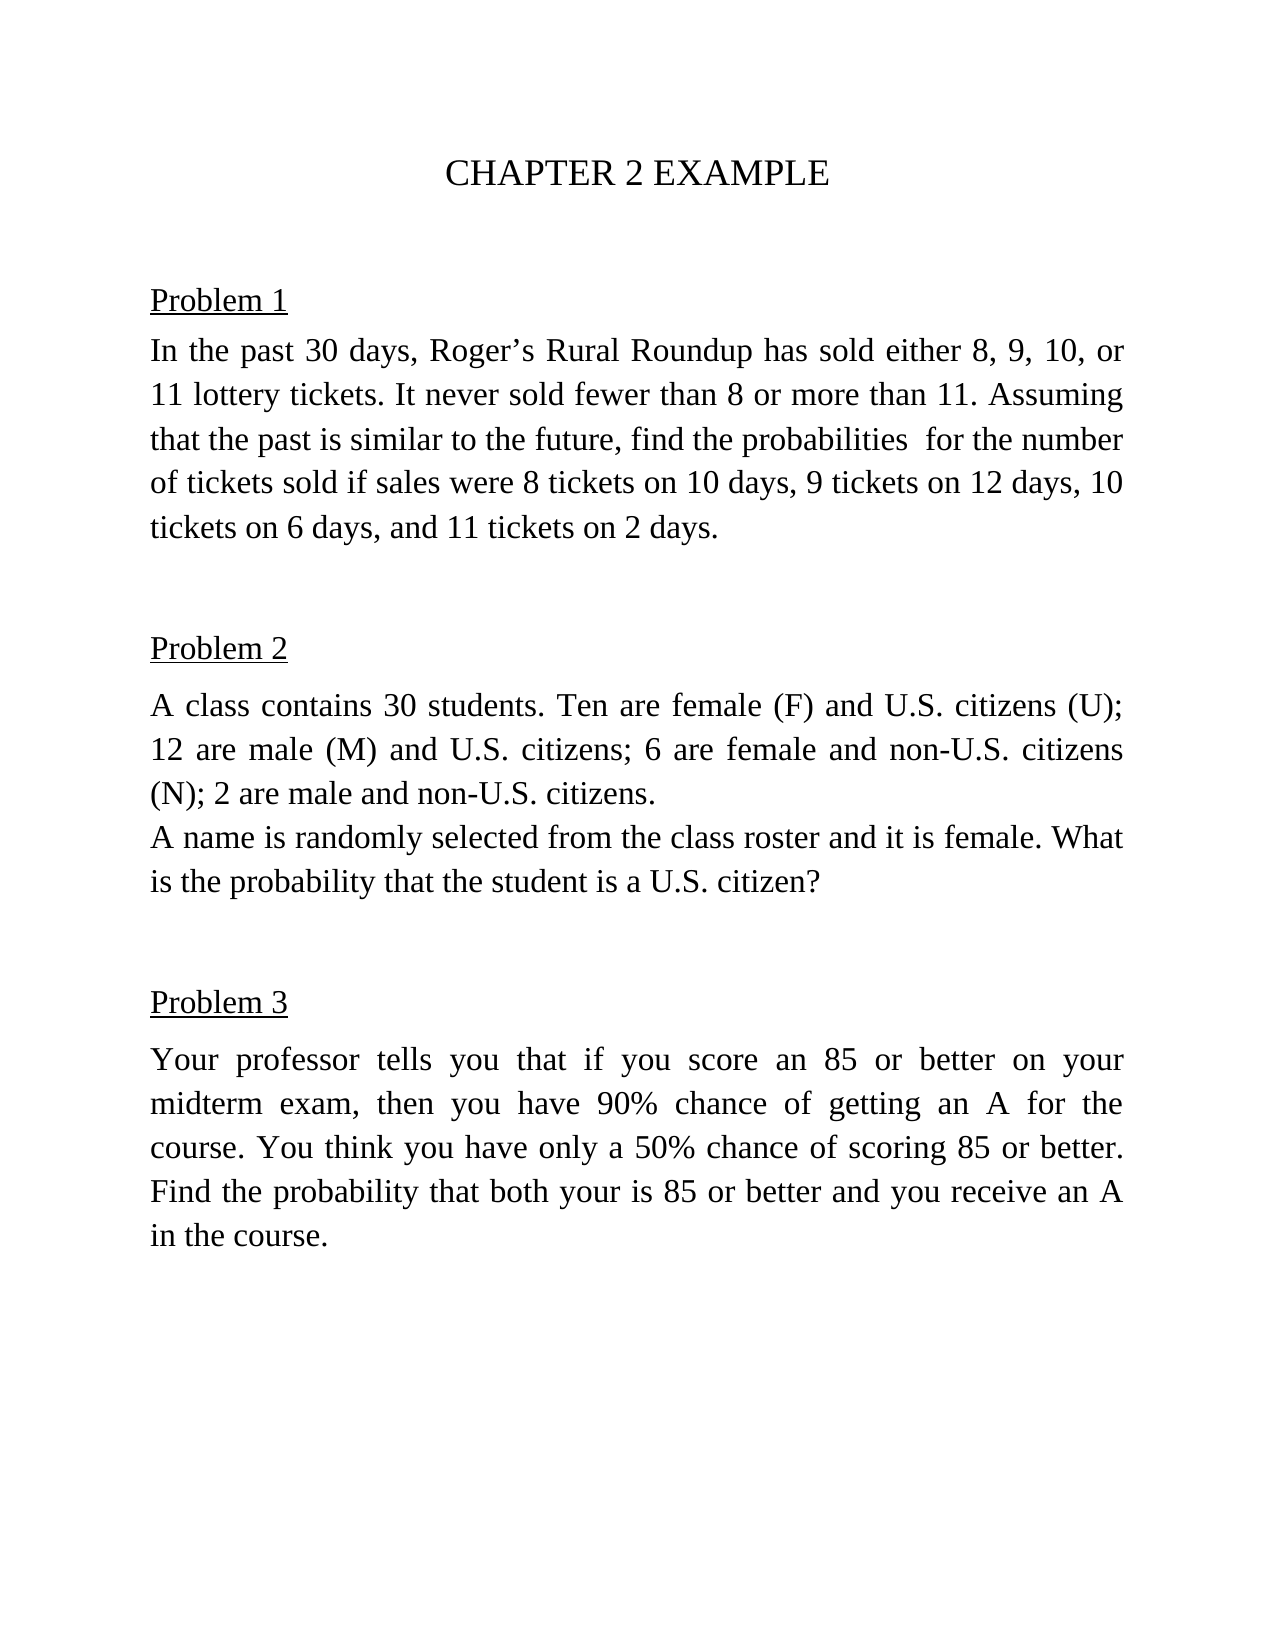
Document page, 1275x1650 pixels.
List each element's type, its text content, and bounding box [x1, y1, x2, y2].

text A class contains 30 students. Ten are female (F) and U.S. citizens (U); 12 are male (M) and U.S. citizens; 6 are female and non-U.S. citizens (N); 2 are male and non-U.S. citizens. [150, 685, 1125, 811]
text Problem 3 [150, 983, 1125, 1021]
text A name is randomly selected from the class roster and it is female. What is the probability that the student is a U.S. citizen? [150, 817, 1125, 899]
text Problem 2 [150, 628, 1125, 667]
text CHAPTER 2 EXAMPLE [150, 150, 1125, 193]
text Problem 1 [150, 280, 1125, 318]
text Your professor tells you that if you score an 85 or better on your midterm exam, then you have 90% chance of getting an A for the course. You think you have only a 50% chance of scoring 85 or better. Find the probability that both your is 85 or better and you receive an A in the course. [150, 1039, 1125, 1254]
text In the past 30 days, Roger’s Rural Roundup has sold either 8, 9, 10, or 11 lottery tickets. It never sold fewer than 8 or more than 11. Assuming that the past is similar to the future, find the probabilities for the number of tickets sold if sales were 8 tickets on 10 days, 9 tickets on 12 days, 10 tickets on 6 days, and 11 tickets on 2 days. [150, 331, 1125, 545]
